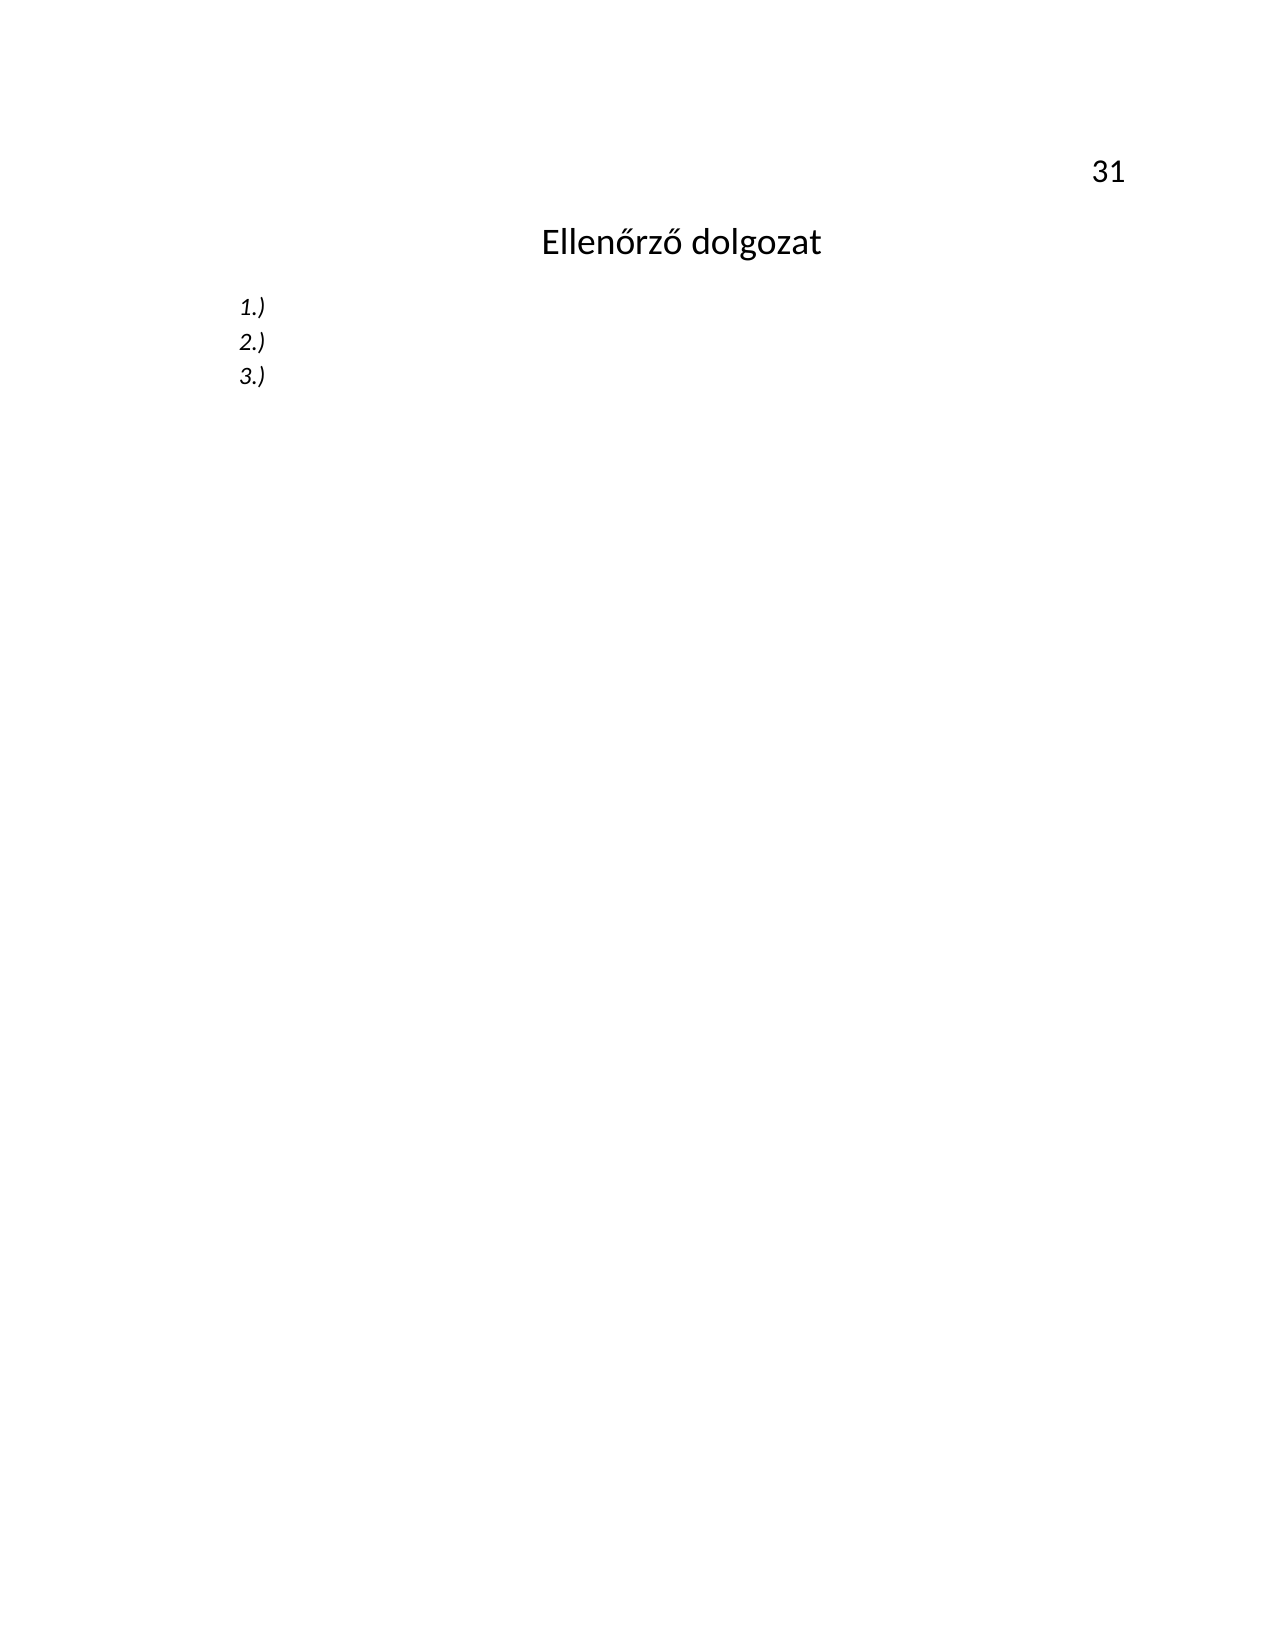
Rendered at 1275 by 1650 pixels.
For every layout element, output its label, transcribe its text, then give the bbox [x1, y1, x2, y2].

text 31 [224, 150, 1125, 191]
text Ellenőrző dolgozat [224, 218, 1125, 263]
